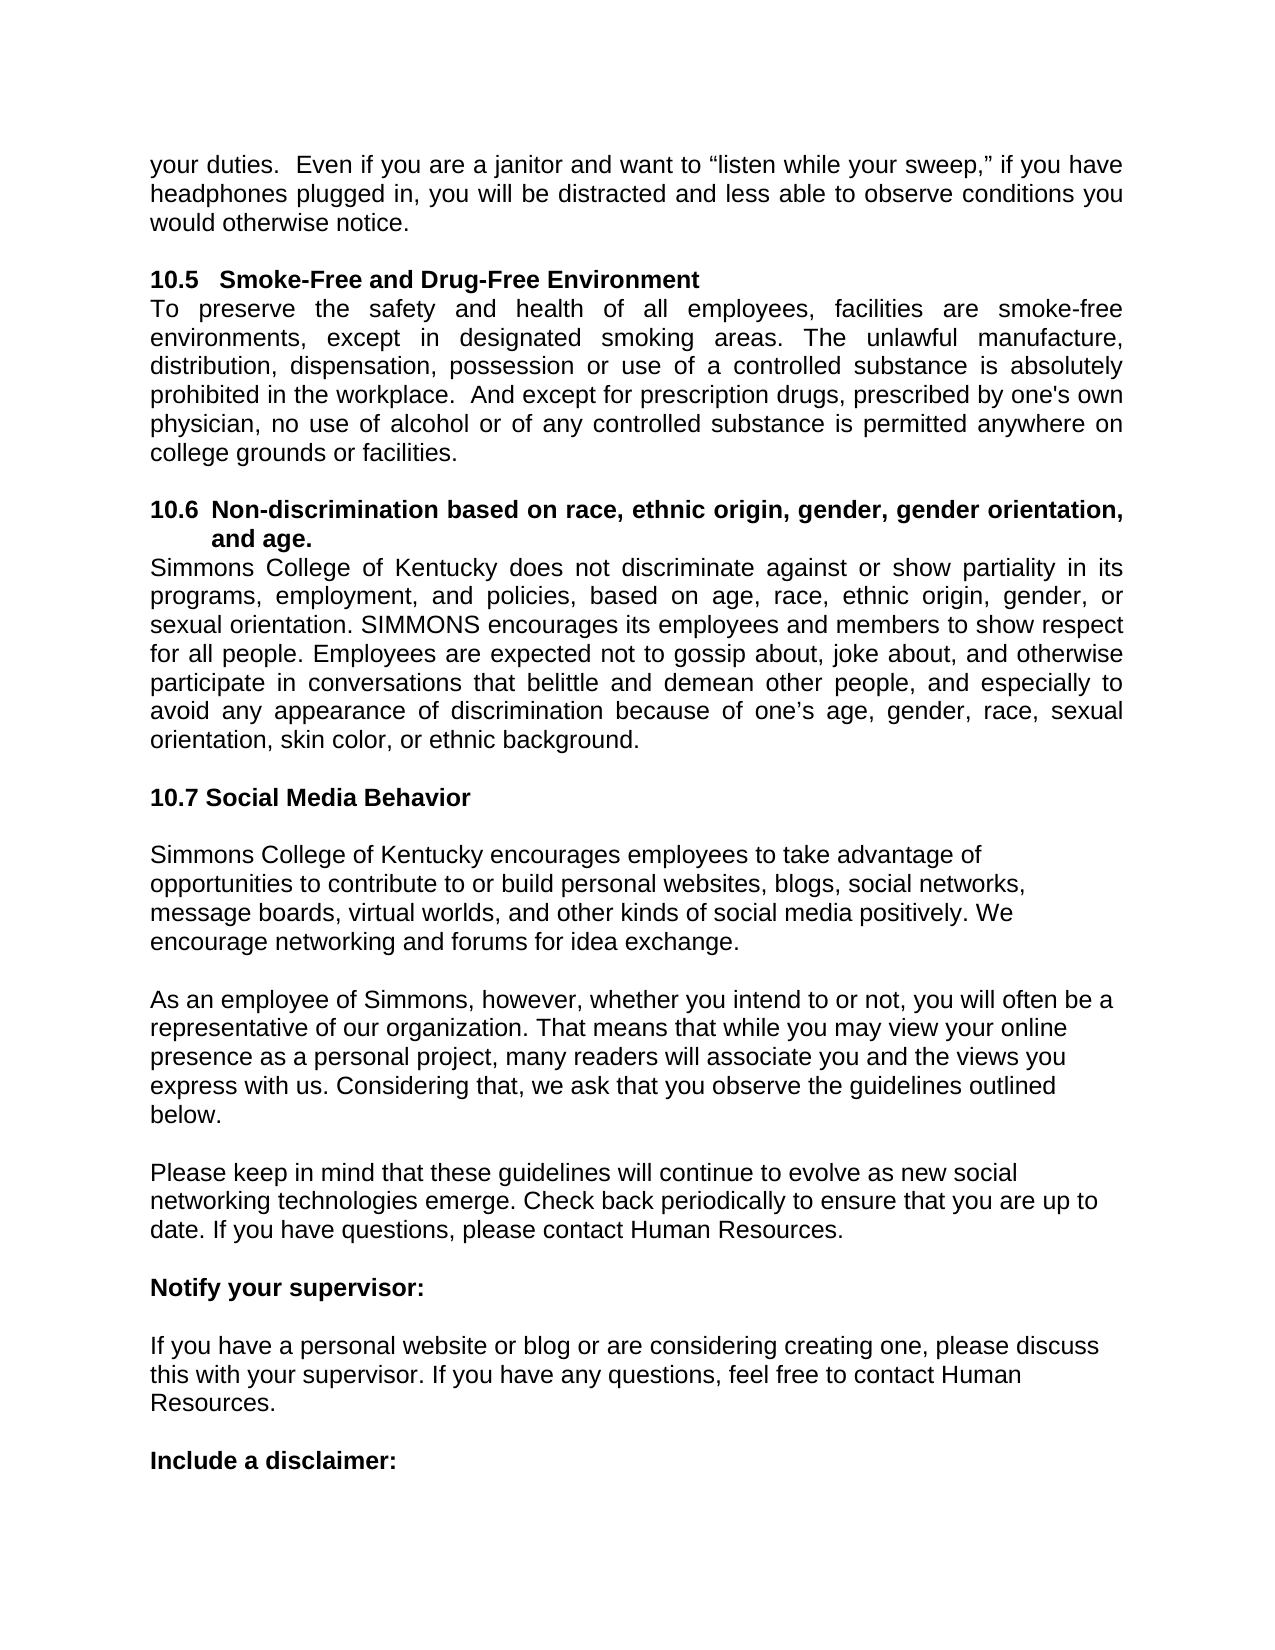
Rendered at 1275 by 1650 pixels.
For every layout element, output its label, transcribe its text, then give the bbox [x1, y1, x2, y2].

text Simmons College of Kentucky encourages employees to take advantage of opportunities to contribute to or build personal websites, blogs, social networks, message boards, virtual worlds, and other kinds of social media positively. We encourage networking and forums for idea exchange. [150, 840, 1125, 955]
text Notify your supervisor: [150, 1273, 1125, 1302]
text Include a disclaimer: [150, 1446, 1125, 1475]
list Non-discrimination based on race, ethnic origin, gender, gender orientation, and age. [150, 495, 1125, 552]
text 10.7 Social Media Behavior [150, 782, 1125, 811]
text As an employee of Simmons, however, whether you intend to or not, you will often be a representative of our organization. That means that while you may view your online presence as a personal project, many readers will associate you and the views you express with us. Considering that, we ask that you observe the guidelines outlined below. [150, 984, 1125, 1128]
text Simmons College of Kentucky does not discriminate against or show partiality in its programs, employment, and policies, based on age, race, ethnic origin, gender, or sexual orientation. SIMMONS encourages its employees and members to show respect for all people. Employees are expected not to gossip about, joke about, and otherwise participate in conversations that belittle and demean other people, and especially to avoid any appearance of discrimination because of one’s age, gender, race, sexual orientation, skin color, or ethnic background. [150, 552, 1125, 754]
text If you have a personal website or blog or are considering creating one, please discuss this with your supervisor. If you have any questions, feel free to contact Human Resources. [150, 1331, 1125, 1417]
text To preserve the safety and health of all employees, facilities are smoke-free environments, except in designated smoking areas. The unlawful manufacture, distribution, dispensation, possession or use of a controlled substance is absolutely prohibited in the workplace. And except for prescription drugs, prescribed by one's own physician, no use of alcohol or of any controlled substance is permitted anywhere on college grounds or facilities. [150, 294, 1125, 466]
text 10.5 Smoke-Free and Drug-Free Environment [150, 265, 1125, 294]
text Please keep in mind that these guidelines will continue to evolve as new social networking technologies emerge. Check back periodically to ensure that you are up to date. If you have questions, please contact Human Resources. [150, 1157, 1125, 1244]
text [150, 150, 1125, 236]
